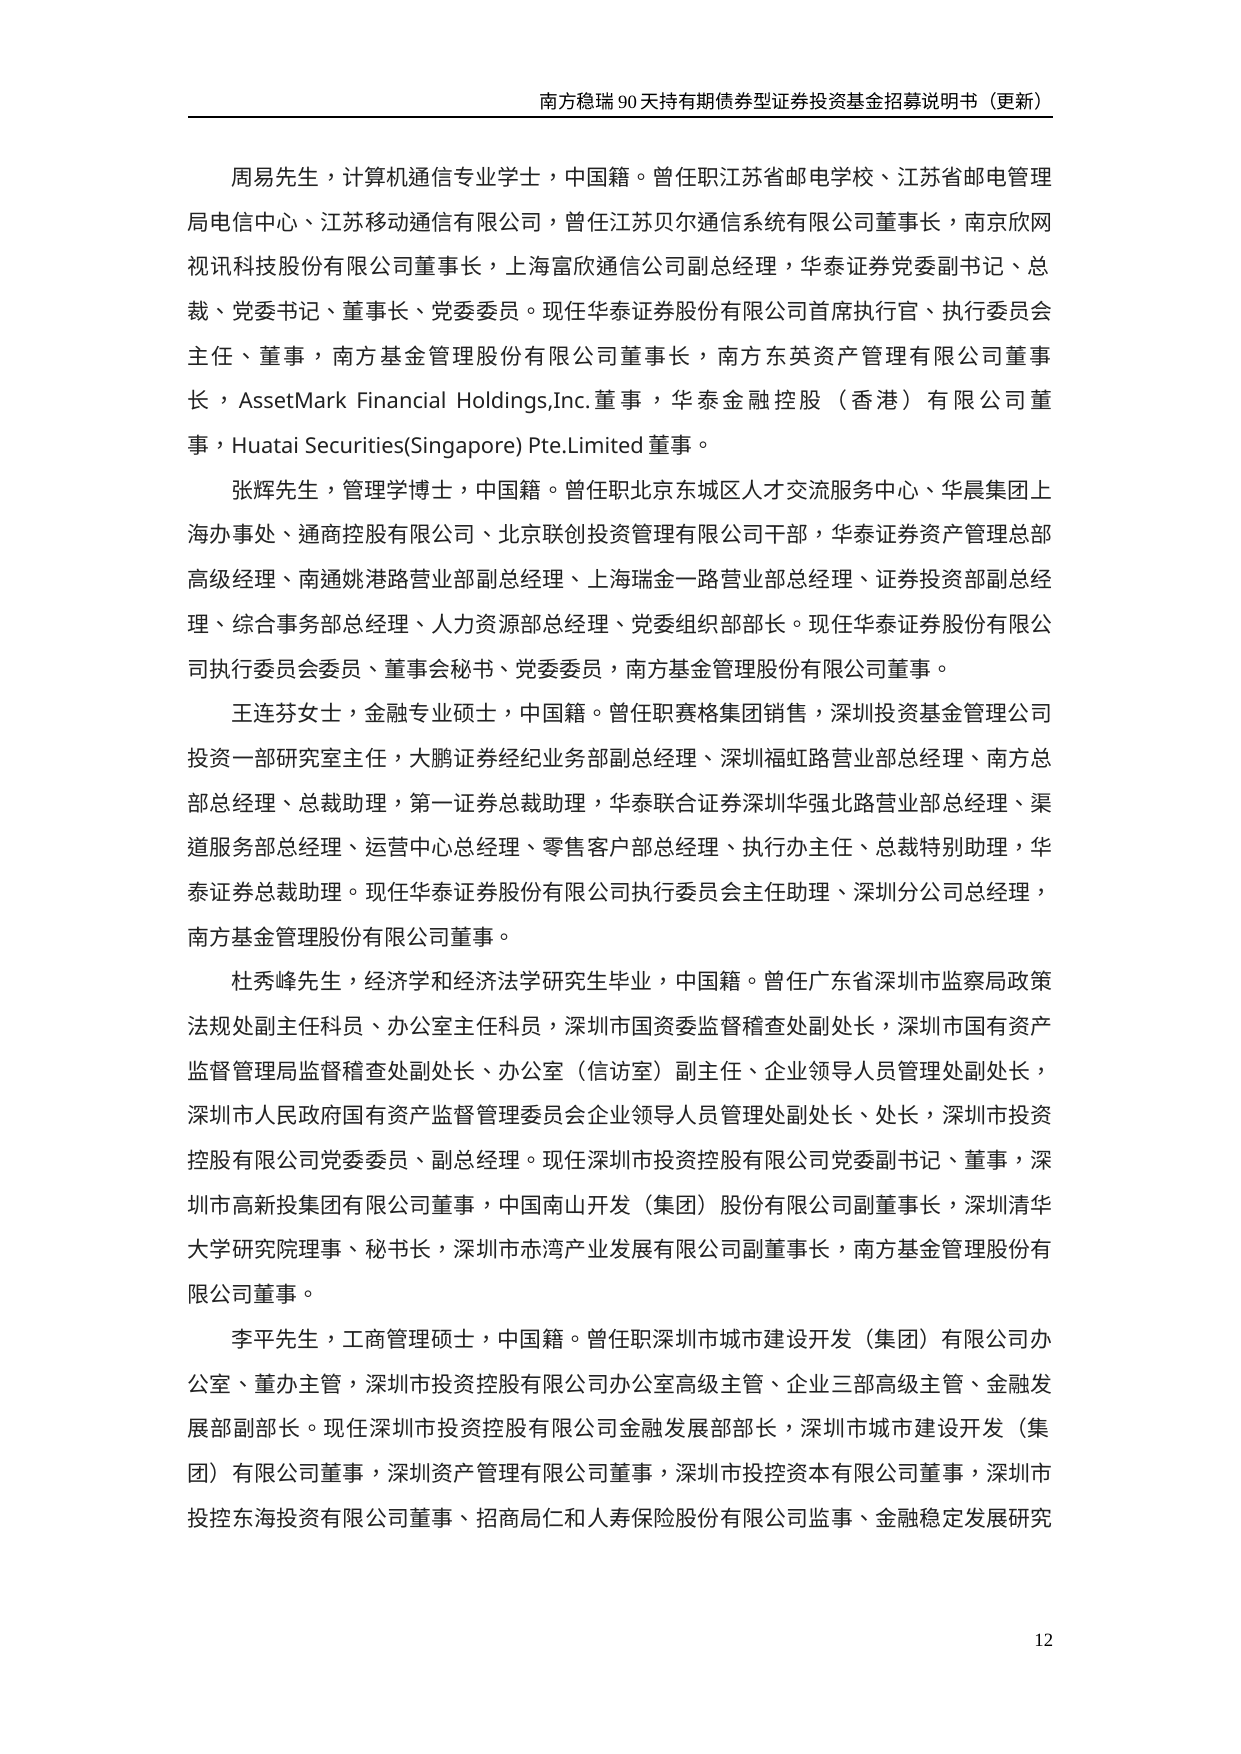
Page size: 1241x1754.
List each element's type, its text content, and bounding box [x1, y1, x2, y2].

text 周易先生，计算机通信专业学士，中国籍。曾任职江苏省邮电学校、江苏省邮电管理局电信中心、江苏移动通信有限公司，曾任江苏贝尔通信系统有限公司董事长，南京欣网视讯科技股份有限公司董事长，上海富欣通信公司副总经理，华泰证券党委副书记、总裁、党委书记、董事长、党委委员。现任华泰证券股份有限公司首席执行官、执行委员会主任、董事，南方基金管理股份有限公司董事长，南方东英资产管理有限公司董事长，AssetMark Financial Holdings,Inc.董事，华泰金融控股（香港）有限公司董事，Huatai Securities(Singapore) Pte.Limited董事。 [187, 162, 1053, 460]
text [187, 1324, 1053, 1532]
text 王连芬女士，金融专业硕士，中国籍。曾任职赛格集团销售，深圳投资基金管理公司投资一部研究室主任，大鹏证券经纪业务部副总经理、深圳福虹路营业部总经理、南方总部总经理、总裁助理，第一证券总裁助理，华泰联合证券深圳华强北路营业部总经理、渠道服务部总经理、运营中心总经理、零售客户部总经理、执行办主任、总裁特别助理，华泰证券总裁助理。现任华泰证券股份有限公司执行委员会主任助理、深圳分公司总经理，南方基金管理股份有限公司董事。 [187, 698, 1053, 951]
text 杜秀峰先生，经济学和经济法学研究生毕业，中国籍。曾任广东省深圳市监察局政策法规处副主任科员、办公室主任科员，深圳市国资委监督稽查处副处长，深圳市国有资产监督管理局监督稽查处副处长、办公室（信访室）副主任、企业领导人员管理处副处长，深圳市人民政府国有资产监督管理委员会企业领导人员管理处副处长、处长，深圳市投资控股有限公司党委委员、副总经理。现任深圳市投资控股有限公司党委副书记、董事，深圳市高新投集团有限公司董事，中国南山开发（集团）股份有限公司副董事长，深圳清华大学研究院理事、秘书长，深圳市赤湾产业发展有限公司副董事长，南方基金管理股份有限公司董事。 [187, 966, 1053, 1309]
text 张辉先生，管理学博士，中国籍。曾任职北京东城区人才交流服务中心、华晨集团上海办事处、通商控股有限公司、北京联创投资管理有限公司干部，华泰证券资产管理总部高级经理、南通姚港路营业部副总经理、上海瑞金一路营业部总经理、证券投资部副总经理、综合事务部总经理、人力资源部总经理、党委组织部部长。现任华泰证券股份有限公司执行委员会委员、董事会秘书、党委委员，南方基金管理股份有限公司董事。 [187, 475, 1053, 683]
